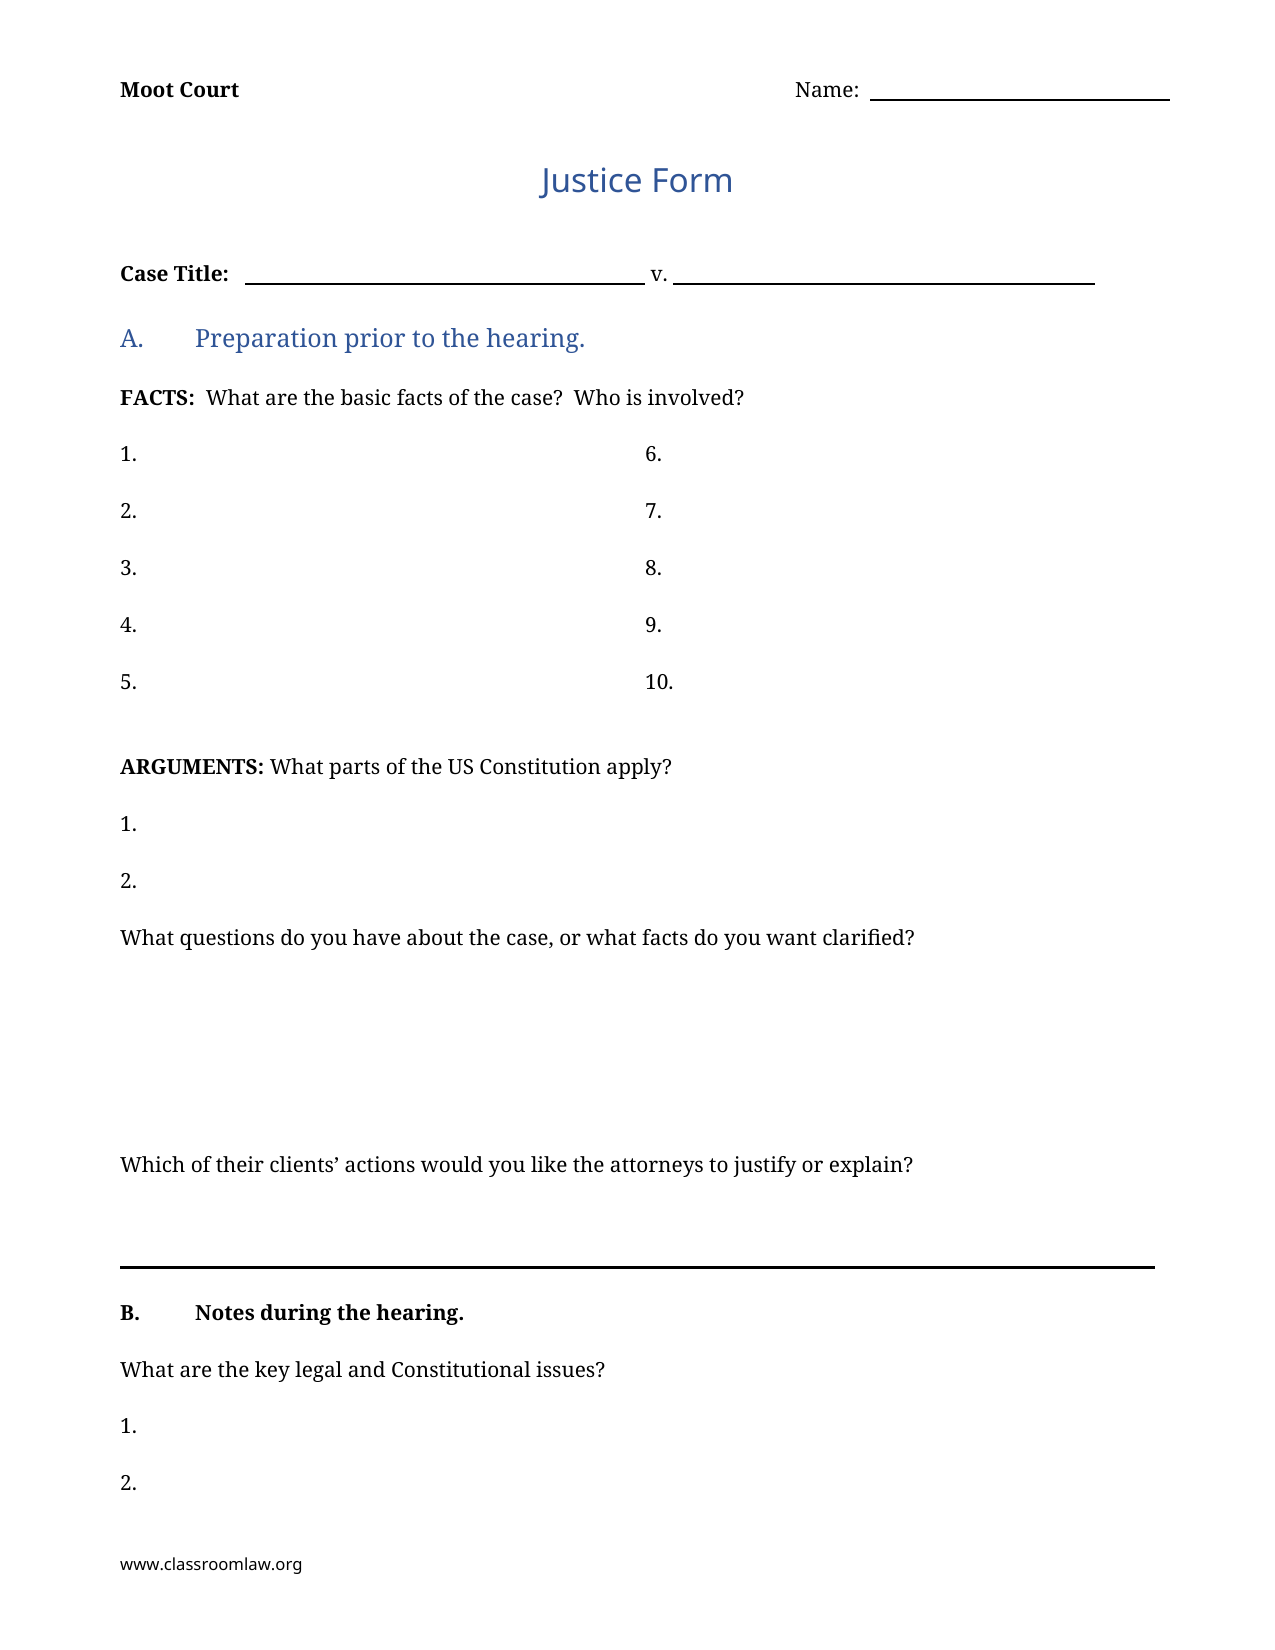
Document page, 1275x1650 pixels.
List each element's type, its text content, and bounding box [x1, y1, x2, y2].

text What questions do you have about the case, or what facts do you want clarified? [120, 923, 1155, 951]
text B. Notes during the hearing. [120, 1298, 1155, 1326]
text 2. [120, 1468, 1155, 1497]
text What are the key legal and Constitutional issues? [120, 1355, 1155, 1383]
text FACTS: What are the basic facts of the case? Who is involved? [120, 383, 1155, 411]
text Case Title: v. [120, 259, 1155, 288]
text 2. [120, 866, 1155, 894]
text Moot Court Name: [120, 75, 1155, 103]
text 5. 10. [120, 667, 1155, 696]
text ARGUMENTS: What parts of the US Constitution apply? [120, 752, 1155, 781]
text 4. 9. [120, 610, 1155, 639]
subtitle A. Preparation prior to the hearing. [120, 320, 1155, 354]
subtitle Justice Form [120, 157, 1155, 202]
text Which of their clients’ actions would you like the attorneys to justify or explain? [120, 1151, 1155, 1179]
text 1. 6. [120, 439, 1155, 468]
text 1. [120, 809, 1155, 838]
text 2. 7. [120, 496, 1155, 525]
text 3. 8. [120, 553, 1155, 582]
text 1. [120, 1412, 1155, 1440]
